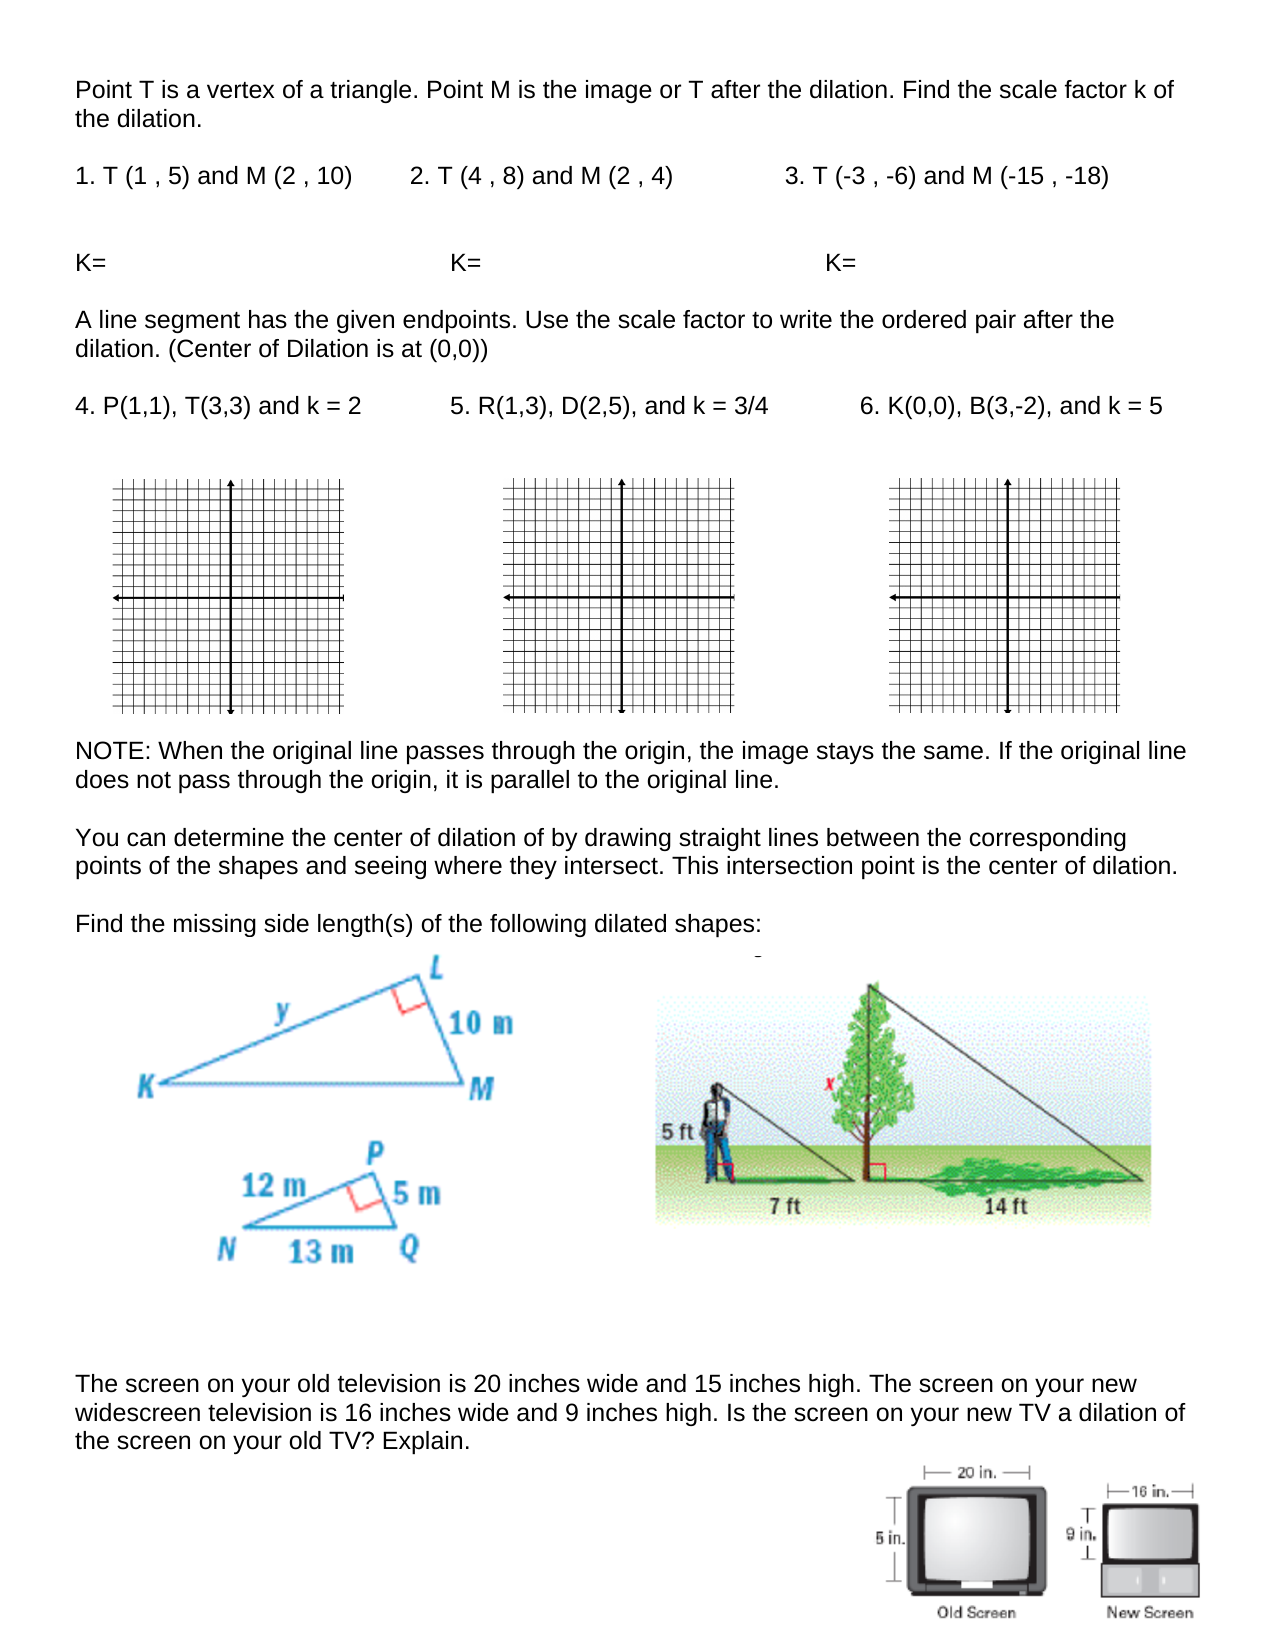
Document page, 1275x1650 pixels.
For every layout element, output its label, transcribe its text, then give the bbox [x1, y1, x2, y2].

picture [646, 956, 1158, 1228]
text NOTE: When the original line passes through the origin, the image stays the same. If the original line does not pass through the origin, it is parallel to the original line. [75, 736, 1200, 794]
text You can determine the center of dilation of by drawing straight lines between the corresponding points of the shapes and seeing where they intersect. This intersection point is the center of dilation. [75, 822, 1200, 880]
text The screen on your old television is 20 inches wide and 15 inches high. The screen on your new widescreen television is 16 inches wide and 9 inches high. Is the screen on your new TV a dilation of the screen on your old TV? Explain. [75, 1369, 1200, 1455]
picture [870, 1458, 1211, 1634]
picture [112, 479, 344, 714]
picture [889, 478, 1120, 713]
text A line segment has the given endpoints. Use the scale factor to write the ordered pair after the dilation. (Center of Dilation is at (0,0)) [75, 305, 1200, 362]
picture [64, 937, 556, 1288]
text K= K= K= [75, 247, 1200, 276]
text Find the missing side length(s) of the following dilated shapes: [75, 909, 1200, 937]
text 4. P(1,1), T(3,3) and k = 2 5. R(1,3), D(2,5), and k = 3/4 6. K(0,0), B(3,-2), and k = 5 [75, 391, 1200, 420]
text Point T is a vertex of a triangle. Point M is the image or T after the dilation. Find the scale factor k of the dilation. [75, 75, 1200, 132]
picture [503, 478, 734, 713]
text 1. T (1 , 5) and M (2 , 10) 2. T (4 , 8) and M (2 , 4) 3. T (-3 , -6) and M (-15 , -18) [75, 161, 1200, 190]
